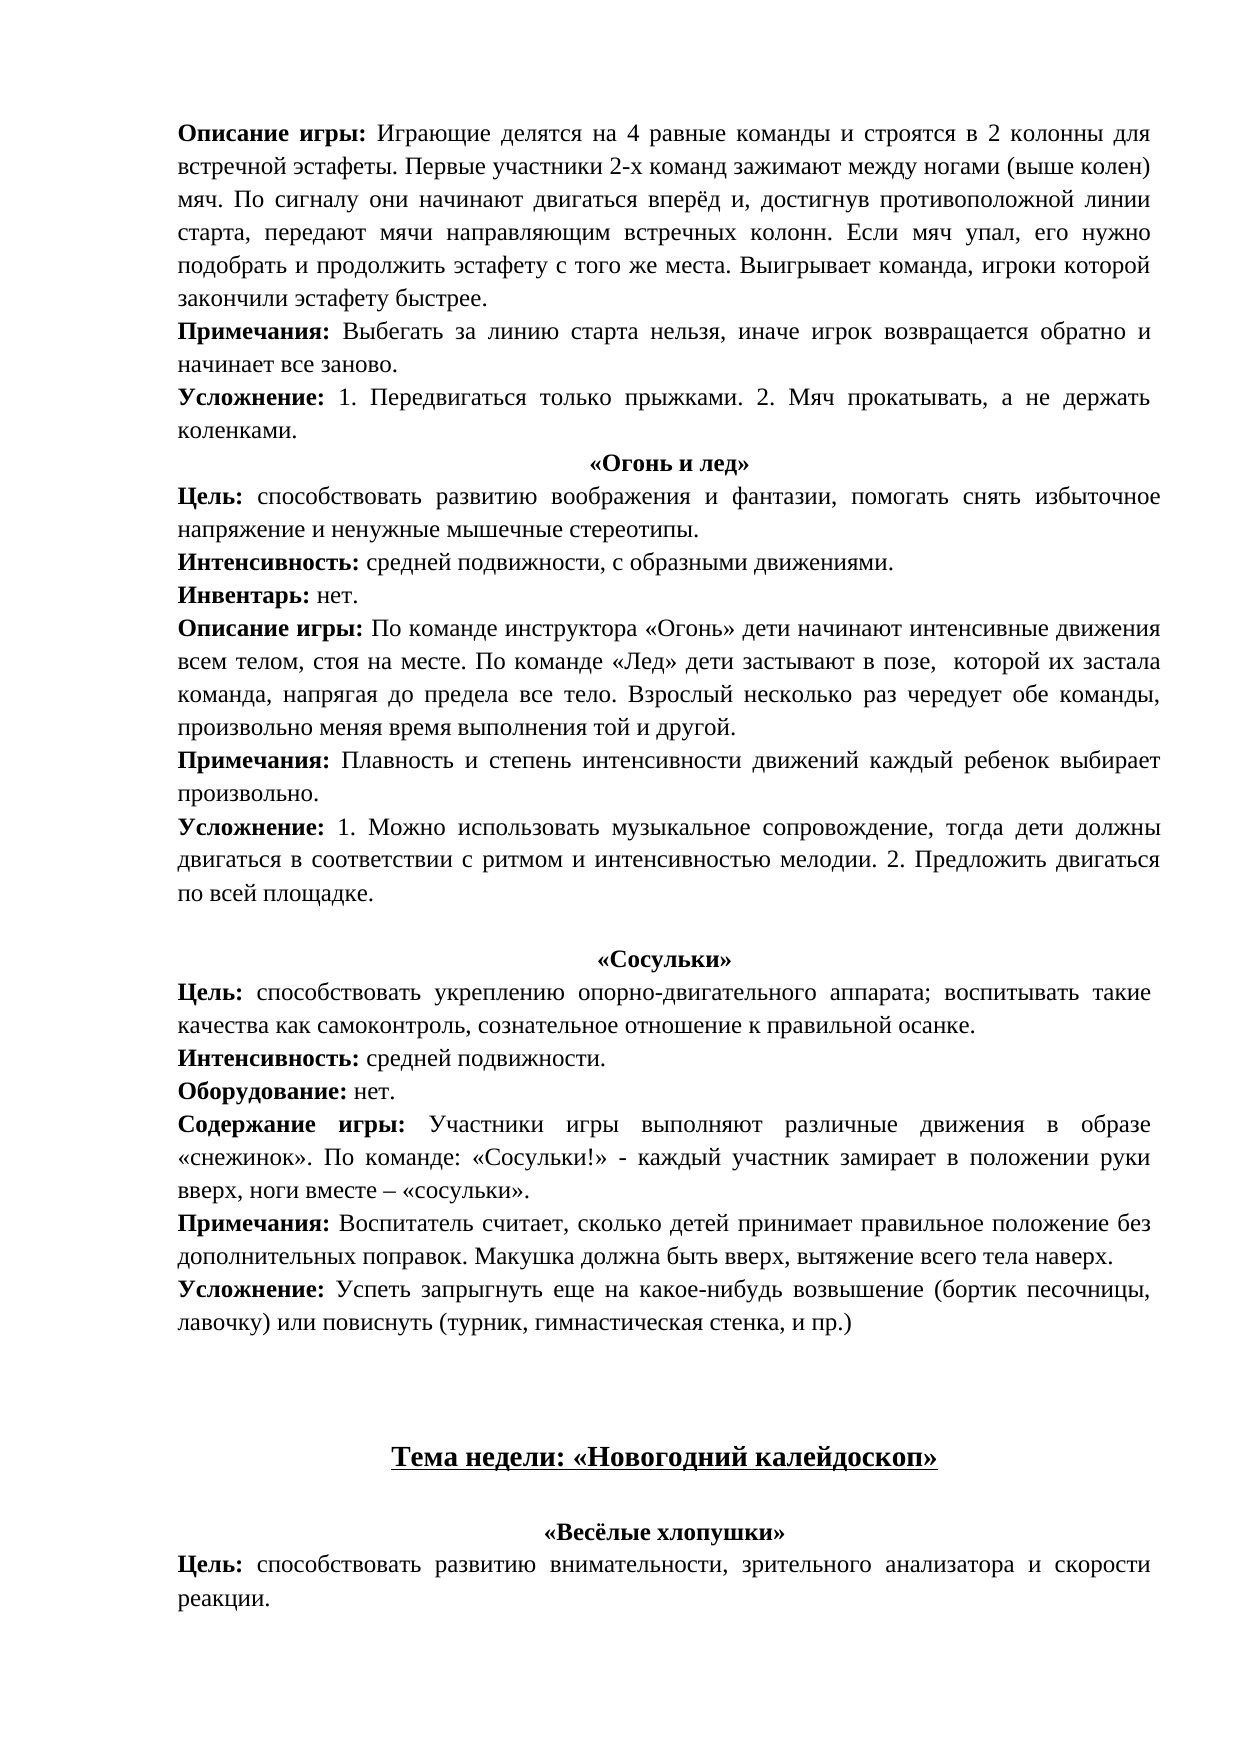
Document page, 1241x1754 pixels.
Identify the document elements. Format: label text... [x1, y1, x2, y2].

text Описание игры: Играющие делятся на 4 равные команды и строятся в 2 колонны для встречной эстафеты. Первые участники 2-х команд зажимают между ногами (выше колен) мяч. По сигналу они начинают двигаться вперёд и, достигнув противоположной линии старта, передают мячи направляющим встречных колонн. Если мяч упал, его нужно подобрать и продолжить эстафету с того же места. Выигрывает команда, игроки которой закончили эстафету быстрее. [177, 118, 1152, 312]
text Тема недели: «Новогодний калейдоскоп» [177, 1439, 1152, 1473]
text Примечания: Плавность и степень интенсивности движений каждый ребенок выбирает произвольно. [177, 746, 1162, 807]
text Цель: способствовать развитию воображения и фантазии, помогать снять избыточное напряжение и ненужные мышечные стереотипы. [177, 481, 1162, 543]
text Интенсивность: средней подвижности, с образными движениями. [177, 547, 1162, 576]
text Усложнение: 1. Передвигаться только прыжками. 2. Мяч прокатывать, а не держать коленками. [177, 382, 1152, 444]
text Оборудование: нет. [177, 1076, 1152, 1104]
text Усложнение: Успеть запрыгнуть еще на какое-нибудь возвышение (бортик песочницы, лавочку) или повиснуть (турник, гимнастическая стенка, и пр.) [177, 1274, 1152, 1336]
text Интенсивность: средней подвижности. [177, 1043, 1152, 1071]
text «Весёлые хлопушки» [177, 1517, 1152, 1545]
text Усложнение: 1. Можно использовать музыкальное сопровождение, тогда дети должны двигаться в соответствии с ритмом и интенсивностью мелодии. 2. Предложить двигаться по всей площадке. [177, 812, 1162, 906]
text Описание игры: По команде инструктора «Огонь» дети начинают интенсивные движения всем телом, стоя на месте. По команде «Лед» дети застывают в позе, которой их застала команда, напрягая до предела все тело. Взрослый несколько раз чередует обе команды, произвольно меняя время выполнения той и другой. [177, 613, 1162, 741]
text Примечания: Выбегать за линию старта нельзя, иначе игрок возвращается обратно и начинает все заново. [177, 316, 1152, 378]
text Инвентарь: нет. [177, 580, 1162, 609]
text Примечания: Воспитатель считает, сколько детей принимает правильное положение без дополнительных поправок. Макушка должна быть вверх, вытяжение всего тела наверх. [177, 1208, 1152, 1269]
text Содержание игры: Участники игры выполняют различные движения в образе «снежинок». По команде: «Сосульки!» - каждый участник замирает в положении руки вверх, ноги вместе – «сосульки». [177, 1109, 1152, 1203]
text Цель: способствовать укреплению опорно-двигательного аппарата; воспитывать такие качества как самоконтроль, сознательное отношение к правильной осанке. [177, 977, 1152, 1038]
text «Огонь и лед» [177, 448, 1162, 477]
text Цель: способствовать развитию внимательности, зрительного анализатора и скорости реакции. [177, 1549, 1152, 1611]
text «Сосульки» [177, 944, 1152, 972]
